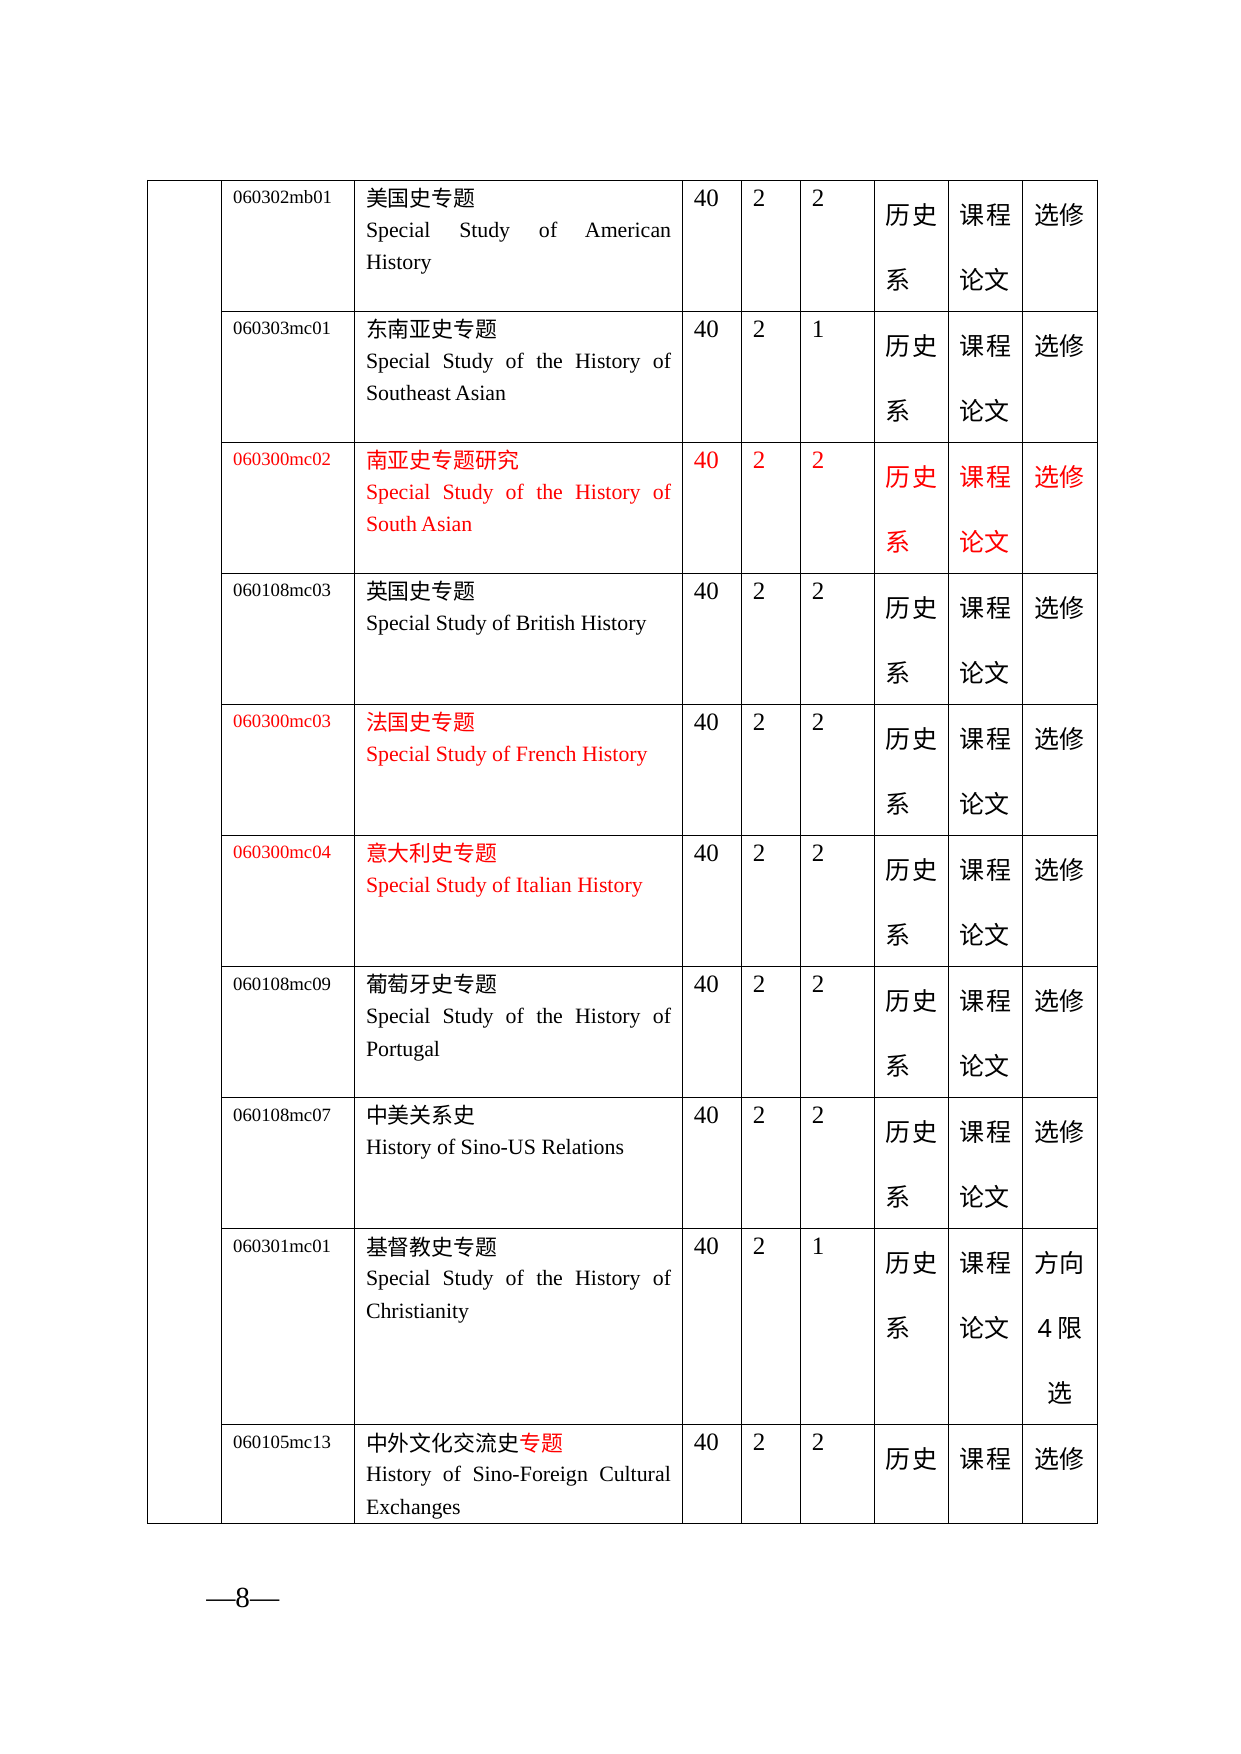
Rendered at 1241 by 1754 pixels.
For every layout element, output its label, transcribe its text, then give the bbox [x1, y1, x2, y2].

table_cell 选修 [1023, 967, 1097, 1097]
table_cell 历史系 [875, 967, 948, 1097]
table_cell 2 [801, 705, 874, 835]
table_cell 2 [801, 1425, 874, 1523]
table_cell 2 [742, 1229, 800, 1424]
table_cell 美国史专题 Special Study of American History [355, 181, 682, 311]
table_cell 历史系 [875, 312, 948, 442]
table_cell 课程论文 [949, 1425, 1022, 1523]
table_cell 2 [742, 967, 800, 1097]
table_cell 40 [683, 312, 741, 442]
table_cell 基督教史专题 Special Study of the History of Christianity [355, 1229, 682, 1424]
table_cell 2 [742, 574, 800, 704]
table_cell 葡萄牙史专题 Special Study of the History of Portugal [355, 967, 682, 1097]
table_cell 选修 [1023, 705, 1097, 835]
table_cell 40 [683, 967, 741, 1097]
table_cell 历史系 [875, 574, 948, 704]
table_cell 060300mc02 [222, 443, 354, 573]
table_cell 历史系 [875, 181, 948, 311]
table_cell 选修 [1023, 443, 1097, 573]
table_cell 060303mc01 [222, 312, 354, 442]
table_cell 060301mc01 [222, 1229, 354, 1424]
table_cell 2 [801, 574, 874, 704]
table_cell 060108mc03 [222, 574, 354, 704]
table_cell 课程论文 [949, 574, 1022, 704]
table_cell 课程论文 [949, 836, 1022, 966]
table_cell 060108mc09 [222, 967, 354, 1097]
table_cell 选修 [1023, 181, 1097, 311]
table_cell 东南亚史专题 Special Study of the History of Southeast Asian [355, 312, 682, 442]
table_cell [355, 1425, 682, 1523]
table_cell 40 [683, 443, 741, 573]
table_cell 40 [683, 705, 741, 835]
table_cell 2 [801, 836, 874, 966]
table_cell 40 [683, 181, 741, 311]
table_cell 历史系 [875, 836, 948, 966]
table_cell 2 [801, 181, 874, 311]
table_cell 060302mb01 [222, 181, 354, 311]
table_cell 南亚史专题研究 Special Study of the History of South Asian [355, 443, 682, 573]
table_cell 1 [801, 1229, 874, 1424]
table_cell 2 [742, 181, 800, 311]
table_cell 历史系 [875, 443, 948, 573]
table_cell 2 [801, 967, 874, 1097]
table_cell 课程论文 [949, 705, 1022, 835]
table_cell 2 [742, 312, 800, 442]
table_cell 历史系 [875, 1425, 948, 1523]
table_cell 060300mc04 [222, 836, 354, 966]
table_cell 课程论文 [949, 1098, 1022, 1228]
table_cell 历史系 [875, 705, 948, 835]
table_cell 060108mc07 [222, 1098, 354, 1228]
table_cell 2 [742, 836, 800, 966]
table_cell 选修 [1023, 1425, 1097, 1523]
table_cell 2 [742, 705, 800, 835]
table_cell 选修 [1023, 312, 1097, 442]
table_cell 选修 [1023, 836, 1097, 966]
table_cell 40 [683, 574, 741, 704]
table_cell 历史系 [875, 1098, 948, 1228]
table_cell 40 [683, 1098, 741, 1228]
table_cell 英国史专题 Special Study of British History [355, 574, 682, 704]
table_cell 法国史专题 Special Study of French History [355, 705, 682, 835]
table_cell 060105mc13 [222, 1425, 354, 1523]
table_cell 选修 [1023, 1098, 1097, 1228]
table_cell 40 [683, 1229, 741, 1424]
table_cell 2 [742, 1098, 800, 1228]
table_cell 2 [801, 1098, 874, 1228]
table_cell 历史系 [875, 1229, 948, 1424]
table_cell 060300mc03 [222, 705, 354, 835]
table_cell 方向4限选 [1023, 1229, 1097, 1424]
table_cell 课程论文 [949, 443, 1022, 573]
table_cell 课程论文 [949, 967, 1022, 1097]
table_cell 意大利史专题 Special Study of Italian History [355, 836, 682, 966]
table_cell 2 [742, 1425, 800, 1523]
table_cell 2 [742, 443, 800, 573]
table_cell 1 [801, 312, 874, 442]
table_cell 40 [683, 836, 741, 966]
table_cell 2 [801, 443, 874, 573]
table_cell 中美关系史 History of Sino-US Relations [355, 1098, 682, 1228]
table_cell 课程论文 [949, 181, 1022, 311]
table_cell 选修 [1023, 574, 1097, 704]
table_cell 课程论文 [949, 1229, 1022, 1424]
table_cell 课程论文 [949, 312, 1022, 442]
table_cell 40 [683, 1425, 741, 1523]
